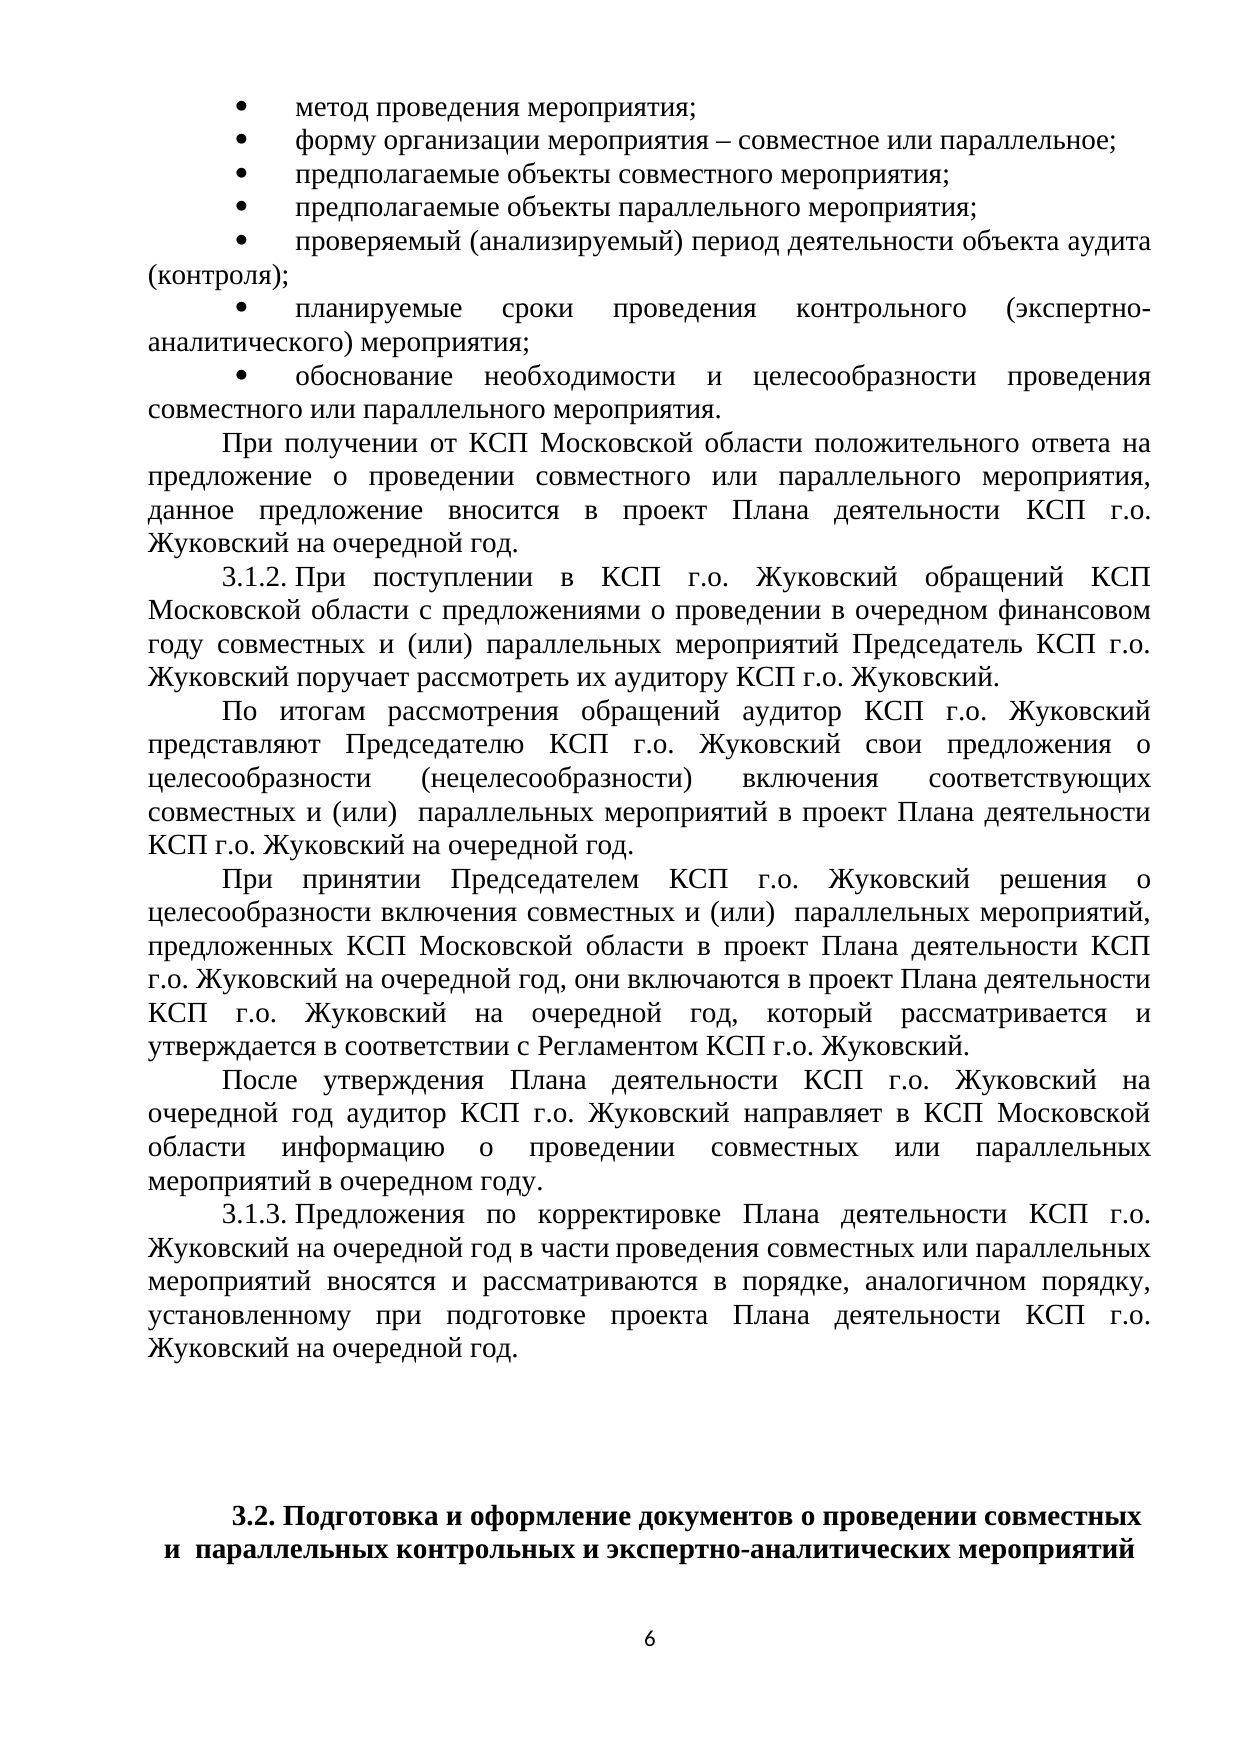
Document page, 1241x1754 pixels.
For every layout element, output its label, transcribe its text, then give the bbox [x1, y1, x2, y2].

list форму организации мероприятия – совместное или параллельное; [148, 122, 1152, 156]
list планируемые сроки проведения контрольного (экспертно-аналитического) мероприятия; [148, 290, 1152, 358]
list метод проведения мероприятия; [148, 89, 1152, 122]
text При принятии Председателем КСП г.о. Жуковский решения о целесообразности включения совместных и (или) параллельных мероприятий, предложенных КСП Московской области в проект Плана деятельности КСП г.о. Жуковский на очередной год, они включаются в проект Плана деятельности КСП г.о. Жуковский на очередной год, который рассматривается и утверждается в соответствии с Регламентом КСП г.о. Жуковский. [148, 861, 1152, 1062]
text После утверждения Плана деятельности КСП г.о. Жуковский на очередной год аудитор КСП г.о. Жуковский направляет в КСП Московской области информацию о проведении совместных или параллельных мероприятий в очередном году. [148, 1062, 1152, 1196]
text 3.1.3. Предложения по корректировке Плана деятельности КСП г.о. Жуковский на очередной год в части проведения совместных или параллельных мероприятий вносятся и рассматриваются в порядке, аналогичном порядку, установленному при подготовке проекта Плана деятельности КСП г.о. Жуковский на очередной год. [148, 1196, 1152, 1364]
text 3.2. Подготовка и оформление документов о проведении совместных и параллельных контрольных и экспертно-аналитических мероприятий [148, 1498, 1152, 1565]
list обоснование необходимости и целесообразности проведения совместного или параллельного мероприятия. [148, 358, 1152, 425]
text При получении от КСП Московской области положительного ответа на предложение о проведении совместного или параллельного мероприятия, данное предложение вносится в проект Плана деятельности КСП г.о. Жуковский на очередной год. [148, 425, 1152, 559]
list предполагаемые объекты параллельного мероприятия; [148, 189, 1152, 223]
list предполагаемые объекты совместного мероприятия; [148, 156, 1152, 189]
text По итогам рассмотрения обращений аудитор КСП г.о. Жуковский представляют Председателю КСП г.о. Жуковский свои предложения о целесообразности (нецелесообразности) включения соответствующих совместных и (или) параллельных мероприятий в проект Плана деятельности КСП г.о. Жуковский на очередной год. [148, 693, 1152, 861]
text 3.1.2. При поступлении в КСП г.о. Жуковский обращений КСП Московской области с предложениями о проведении в очередном финансовом году совместных и (или) параллельных мероприятий Председатель КСП г.о. Жуковский поручает рассмотреть их аудитору КСП г.о. Жуковский. [148, 559, 1152, 693]
list проверяемый (анализируемый) период деятельности объекта аудита (контроля); [148, 223, 1152, 290]
